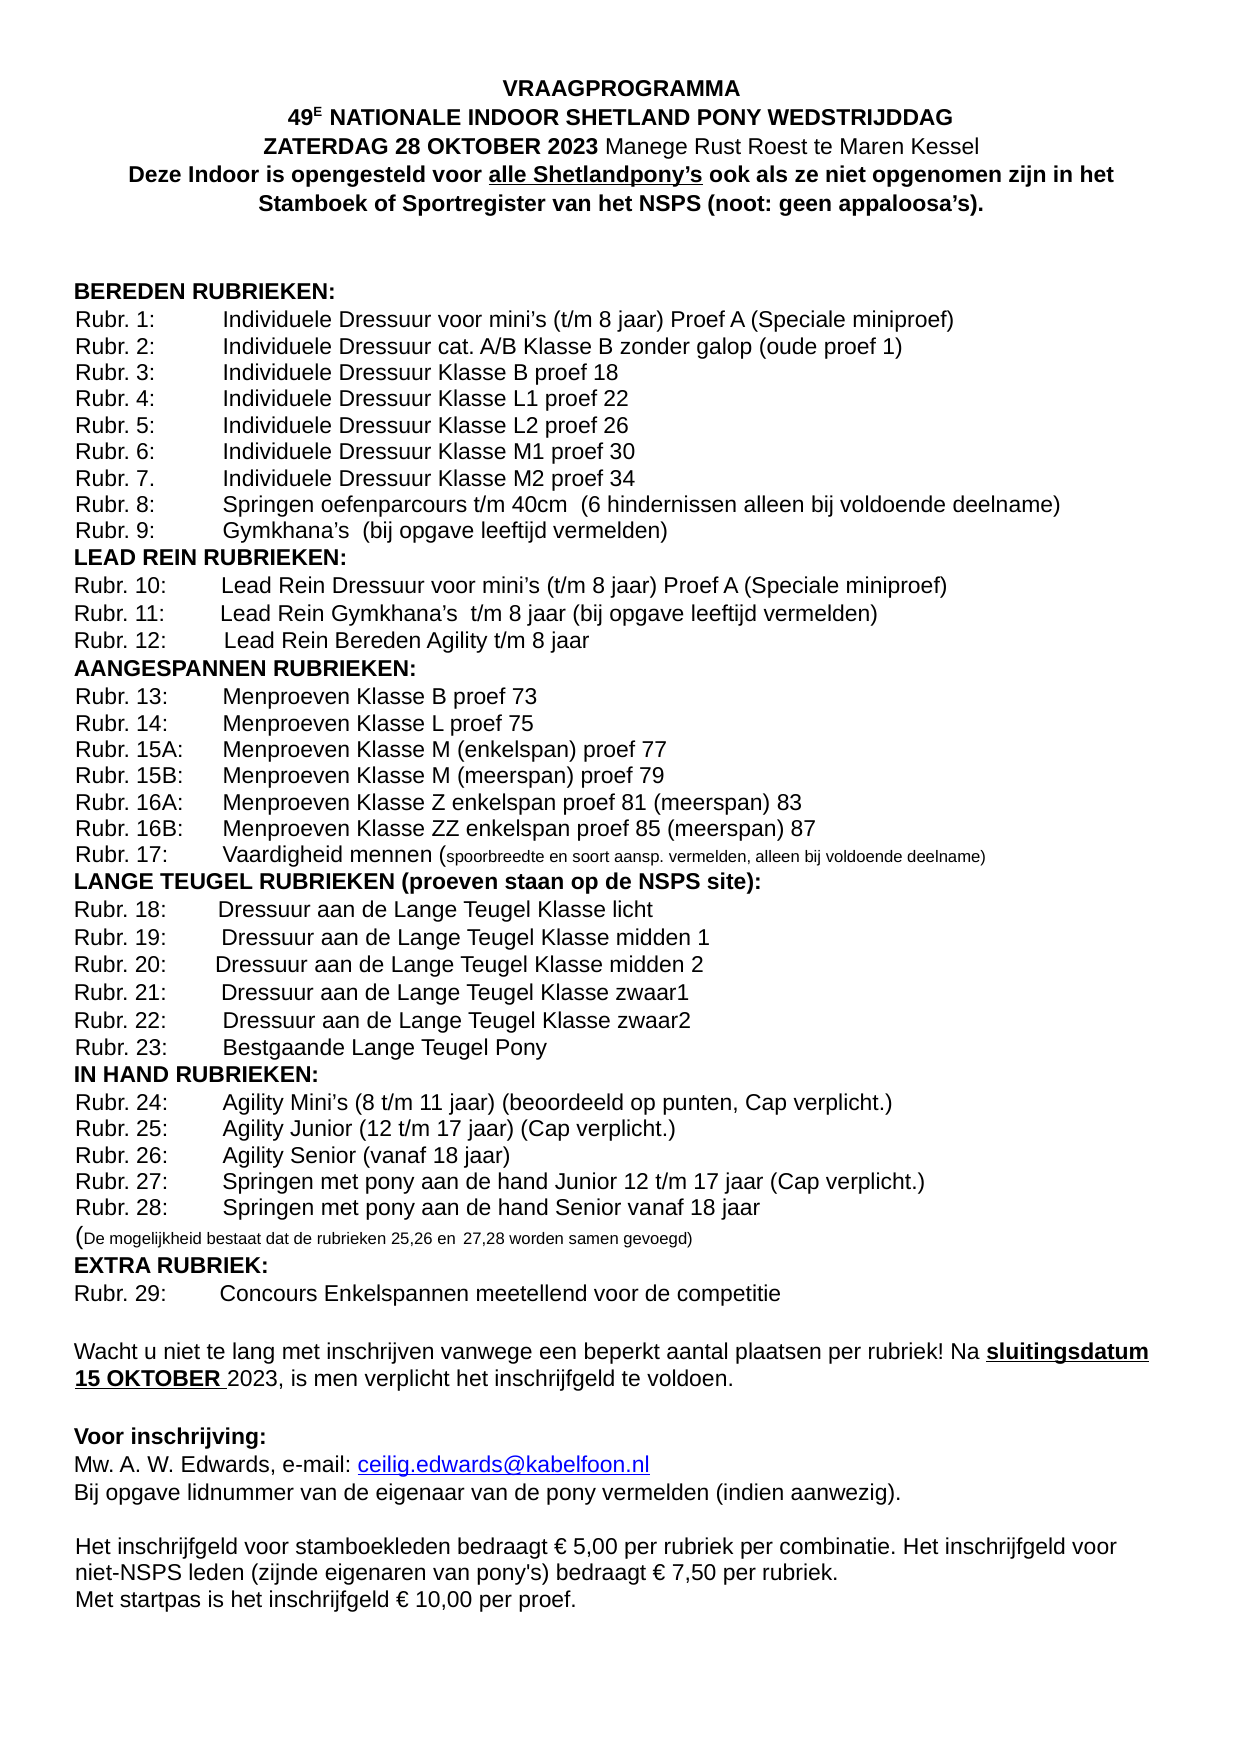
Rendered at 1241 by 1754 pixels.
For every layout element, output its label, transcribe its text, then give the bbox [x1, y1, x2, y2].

text (De mogelijkheid bestaat dat de rubrieken 25,26 en 27,28 worden samen gevoegd) [75, 1221, 1165, 1249]
table_cell Vaardigheid mennen (spoorbreedte en soort aansp. vermelden, alleen bij voldoende deelname) [223, 841, 993, 868]
table_header Rubr. 13: [75, 683, 222, 709]
table_cell Rubr. 27: [75, 1168, 222, 1194]
table_cell Rubr. 25: [75, 1115, 222, 1142]
table_cell Menproeven Klasse M (enkelspan) proef 77 [223, 736, 993, 762]
table_cell Rubr. 7. [75, 465, 222, 491]
table_cell Individuele Dressuur Klasse B proef 18 [223, 359, 1067, 385]
table_cell Rubr. 15A: [75, 736, 222, 762]
text Deze Indoor is opengesteld voor alle Shetlandpony’s ook als ze niet opgenomen zijn in het [77, 161, 1164, 188]
text Mw. A. W. Edwards, e-mail: ceilig.edwards@kabelfoon.nl [73, 1451, 1165, 1478]
table_cell Rubr. 16B: [75, 815, 222, 841]
table_cell Menproeven Klasse ZZ enkelspan proef 85 (meerspan) 87 [223, 815, 993, 841]
text Rubr. 20: Dressuur aan de Lange Teugel Klasse midden 2 [73, 951, 1165, 978]
table_cell Rubr. 3: [75, 359, 222, 385]
text AANGESPANNEN RUBRIEKEN: [73, 655, 1165, 681]
text LANGE TEUGEL RUBRIEKEN (proeven staan op de NSPS site): [73, 868, 1165, 894]
text IN HAND RUBRIEKEN: [73, 1061, 696, 1088]
table_cell Rubr. 5: [75, 412, 222, 438]
text Rubr. 19: Dressuur aan de Lange Teugel Klasse midden 1 [73, 924, 1165, 950]
table_cell Rubr. 8: [75, 491, 222, 517]
text LEAD REIN RUBRIEKEN: [73, 543, 1165, 570]
text Het inschrijfgeld voor stamboekleden bedraagt € 5,00 per rubriek per combinatie. Het inschrijfgeld voor niet-NSPS leden (zijnde eigenaren van pony's) bedraagt € 7,50 per rubriek. [75, 1533, 1165, 1586]
text Rubr. 12: Lead Rein Bereden Agility t/m 8 jaar [73, 627, 1165, 653]
table_cell Rubr. 15B: [75, 762, 222, 789]
table_cell Springen oefenparcours t/m 40cm (6 hindernissen alleen bij voldoende deelname) [223, 491, 1067, 517]
text Rubr. 18: Dressuur aan de Lange Teugel Klasse licht [73, 896, 1165, 922]
table_cell Springen met pony aan de hand Junior 12 t/m 17 jaar (Cap verplicht.) [222, 1168, 932, 1194]
text Rubr. 11: Lead Rein Gymkhana’s t/m 8 jaar (bij opgave leeftijd vermelden) [73, 599, 1165, 626]
table_cell Individuele Dressuur Klasse M1 proef 30 [223, 438, 1067, 464]
table_cell Springen met pony aan de hand Senior vanaf 18 jaar [222, 1194, 932, 1221]
text Wacht u niet te lang met inschrijven vanwege een beperkt aantal plaatsen per rubriek! Na sluitingsdatum 15 OKTOBER 2023, is men verplicht het inschrijfgeld te voldoen. [73, 1338, 1165, 1391]
text Voor inschrijving: [73, 1423, 1165, 1449]
text BEREDEN RUBRIEKEN: [73, 278, 1165, 304]
text 49E NATIONALE INDOOR SHETLAND PONY WEDSTRIJDDAG [77, 104, 1164, 130]
table_cell Rubr. 26: [75, 1142, 222, 1168]
table_cell Rubr. 4: [75, 385, 222, 412]
text Rubr. 29: Concours Enkelspannen meetellend voor de competitie [73, 1280, 1165, 1306]
table_header Menproeven Klasse B proef 73 [223, 683, 993, 709]
table_cell Rubr. 14: [75, 710, 222, 736]
text Met startpas is het inschrijfgeld € 10,00 per proef. [75, 1586, 1165, 1612]
table_cell Rubr. 2: [75, 333, 222, 359]
table_header Agility Mini’s (8 t/m 11 jaar) (beoordeeld op punten, Cap verplicht.) [222, 1089, 932, 1115]
table_cell Individuele Dressuur Klasse M2 proef 34 [223, 465, 1067, 491]
table_cell Individuele Dressuur Klasse L2 proef 26 [223, 412, 1067, 438]
table_cell Agility Junior (12 t/m 17 jaar) (Cap verplicht.) [222, 1115, 932, 1142]
text Rubr. 22: Dressuur aan de Lange Teugel Klasse zwaar2 Rubr. 23: Bestgaande Lange Teugel Pony [73, 1007, 696, 1060]
table_header Rubr. 1: [75, 306, 222, 333]
table_cell Individuele Dressuur cat. A/B Klasse B zonder galop (oude proef 1) [223, 333, 1067, 359]
table_cell Gymkhana’s (bij opgave leeftijd vermelden) [223, 517, 1067, 543]
table_cell Agility Senior (vanaf 18 jaar) [222, 1142, 932, 1168]
table_cell Rubr. 9: [75, 517, 222, 543]
table_cell Menproeven Klasse Z enkelspan proef 81 (meerspan) 83 [223, 789, 993, 815]
table_cell Rubr. 16A: [75, 789, 222, 815]
table_cell Menproeven Klasse L proef 75 [223, 710, 993, 736]
table_header Individuele Dressuur voor mini’s (t/m 8 jaar) Proef A (Speciale miniproef) [223, 306, 1067, 333]
table_header Rubr. 24: [75, 1089, 222, 1115]
table_cell Rubr. 17: [75, 841, 222, 868]
table_cell Individuele Dressuur Klasse L1 proef 22 [223, 385, 1067, 412]
text Rubr. 10: Lead Rein Dressuur voor mini’s (t/m 8 jaar) Proef A (Speciale miniproef) [73, 572, 1165, 598]
text Stamboek of Sportregister van het NSPS (noot: geen appaloosa’s). [77, 190, 1165, 217]
text Bij opgave lidnummer van de eigenaar van de pony vermelden (indien aanwezig). [73, 1479, 1165, 1505]
text Rubr. 21: Dressuur aan de Lange Teugel Klasse zwaar1 [73, 979, 1165, 1005]
text EXTRA RUBRIEK: [73, 1252, 1165, 1278]
table_cell Menproeven Klasse M (meerspan) proef 79 [223, 762, 993, 789]
table_cell Rubr. 28: [75, 1194, 222, 1221]
text ZATERDAG 28 OKTOBER 2023 Manege Rust Roest te Maren Kessel [77, 133, 1165, 159]
table_cell Rubr. 6: [75, 438, 222, 464]
text VRAAGPROGRAMMA [77, 75, 1165, 101]
